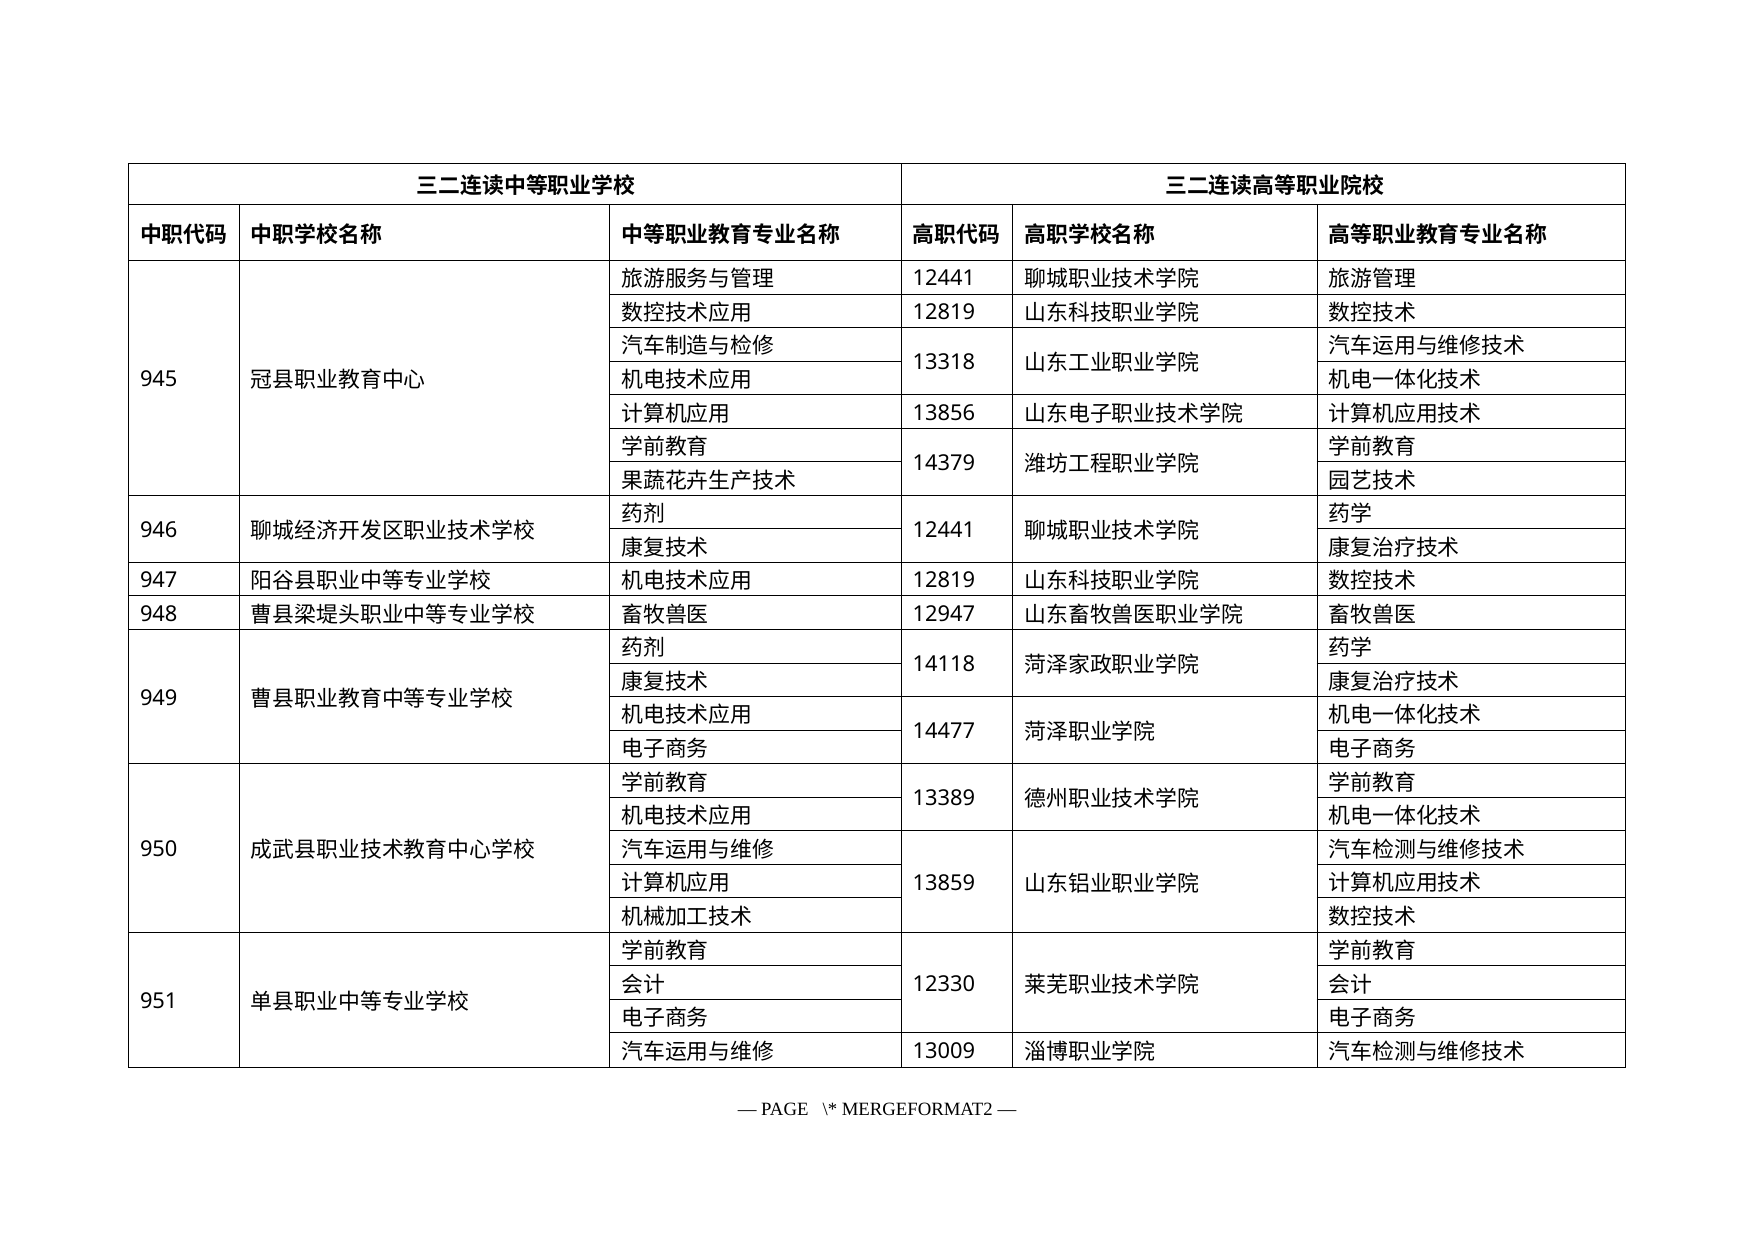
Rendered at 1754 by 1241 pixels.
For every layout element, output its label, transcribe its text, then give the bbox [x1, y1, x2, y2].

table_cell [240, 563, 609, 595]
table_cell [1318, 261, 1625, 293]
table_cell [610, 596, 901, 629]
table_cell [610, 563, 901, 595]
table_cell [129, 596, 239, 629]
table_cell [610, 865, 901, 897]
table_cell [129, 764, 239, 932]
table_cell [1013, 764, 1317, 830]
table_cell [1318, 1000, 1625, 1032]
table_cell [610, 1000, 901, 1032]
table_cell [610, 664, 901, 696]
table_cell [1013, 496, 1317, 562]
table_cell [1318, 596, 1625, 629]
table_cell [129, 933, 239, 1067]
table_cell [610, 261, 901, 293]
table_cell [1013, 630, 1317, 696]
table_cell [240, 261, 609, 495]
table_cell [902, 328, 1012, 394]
table_cell 高等职业教育专业名称 [1318, 205, 1625, 260]
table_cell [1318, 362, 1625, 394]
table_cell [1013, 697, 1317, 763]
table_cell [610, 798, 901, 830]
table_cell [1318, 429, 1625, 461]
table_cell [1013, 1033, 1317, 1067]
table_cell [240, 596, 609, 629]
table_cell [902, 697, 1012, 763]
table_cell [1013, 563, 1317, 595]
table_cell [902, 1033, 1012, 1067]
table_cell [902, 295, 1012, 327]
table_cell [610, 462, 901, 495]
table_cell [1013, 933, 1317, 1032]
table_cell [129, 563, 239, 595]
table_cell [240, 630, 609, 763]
table_cell 高职代码 [902, 205, 1012, 260]
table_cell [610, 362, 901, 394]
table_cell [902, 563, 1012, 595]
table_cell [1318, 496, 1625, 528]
table_cell 高职学校名称 [1013, 205, 1317, 260]
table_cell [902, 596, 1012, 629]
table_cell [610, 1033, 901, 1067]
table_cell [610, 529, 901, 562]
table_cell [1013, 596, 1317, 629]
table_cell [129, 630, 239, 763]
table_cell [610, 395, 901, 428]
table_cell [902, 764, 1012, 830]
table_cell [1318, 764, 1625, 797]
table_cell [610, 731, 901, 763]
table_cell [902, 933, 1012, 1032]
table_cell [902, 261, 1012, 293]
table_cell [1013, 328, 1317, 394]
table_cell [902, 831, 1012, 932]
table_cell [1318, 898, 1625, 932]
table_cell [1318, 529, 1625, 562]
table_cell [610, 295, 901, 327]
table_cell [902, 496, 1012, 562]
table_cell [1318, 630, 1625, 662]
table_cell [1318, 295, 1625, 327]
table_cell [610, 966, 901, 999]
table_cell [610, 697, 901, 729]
table_header 三二连读中等职业学校 [129, 164, 901, 204]
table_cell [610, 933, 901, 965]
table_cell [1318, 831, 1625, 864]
table_cell 中职代码 [129, 205, 239, 260]
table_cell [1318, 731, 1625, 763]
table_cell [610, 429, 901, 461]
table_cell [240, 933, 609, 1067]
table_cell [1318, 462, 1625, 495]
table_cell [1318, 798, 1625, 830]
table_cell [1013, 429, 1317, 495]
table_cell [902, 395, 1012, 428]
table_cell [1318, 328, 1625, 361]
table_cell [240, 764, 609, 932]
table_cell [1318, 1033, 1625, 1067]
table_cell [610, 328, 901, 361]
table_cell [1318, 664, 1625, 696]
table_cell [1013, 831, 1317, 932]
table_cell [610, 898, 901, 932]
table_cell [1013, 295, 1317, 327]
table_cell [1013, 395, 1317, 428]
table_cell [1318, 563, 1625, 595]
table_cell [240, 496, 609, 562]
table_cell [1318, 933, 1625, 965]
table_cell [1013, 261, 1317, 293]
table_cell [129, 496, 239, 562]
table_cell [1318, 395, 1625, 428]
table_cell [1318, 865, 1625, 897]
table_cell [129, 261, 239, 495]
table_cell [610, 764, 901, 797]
table_cell 中职学校名称 [240, 205, 609, 260]
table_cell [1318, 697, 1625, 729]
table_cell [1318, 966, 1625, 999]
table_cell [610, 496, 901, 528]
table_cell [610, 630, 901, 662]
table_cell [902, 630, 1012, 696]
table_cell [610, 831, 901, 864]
table_header 三二连读高等职业院校 [902, 164, 1625, 204]
table_cell 中等职业教育专业名称 [610, 205, 901, 260]
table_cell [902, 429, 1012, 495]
